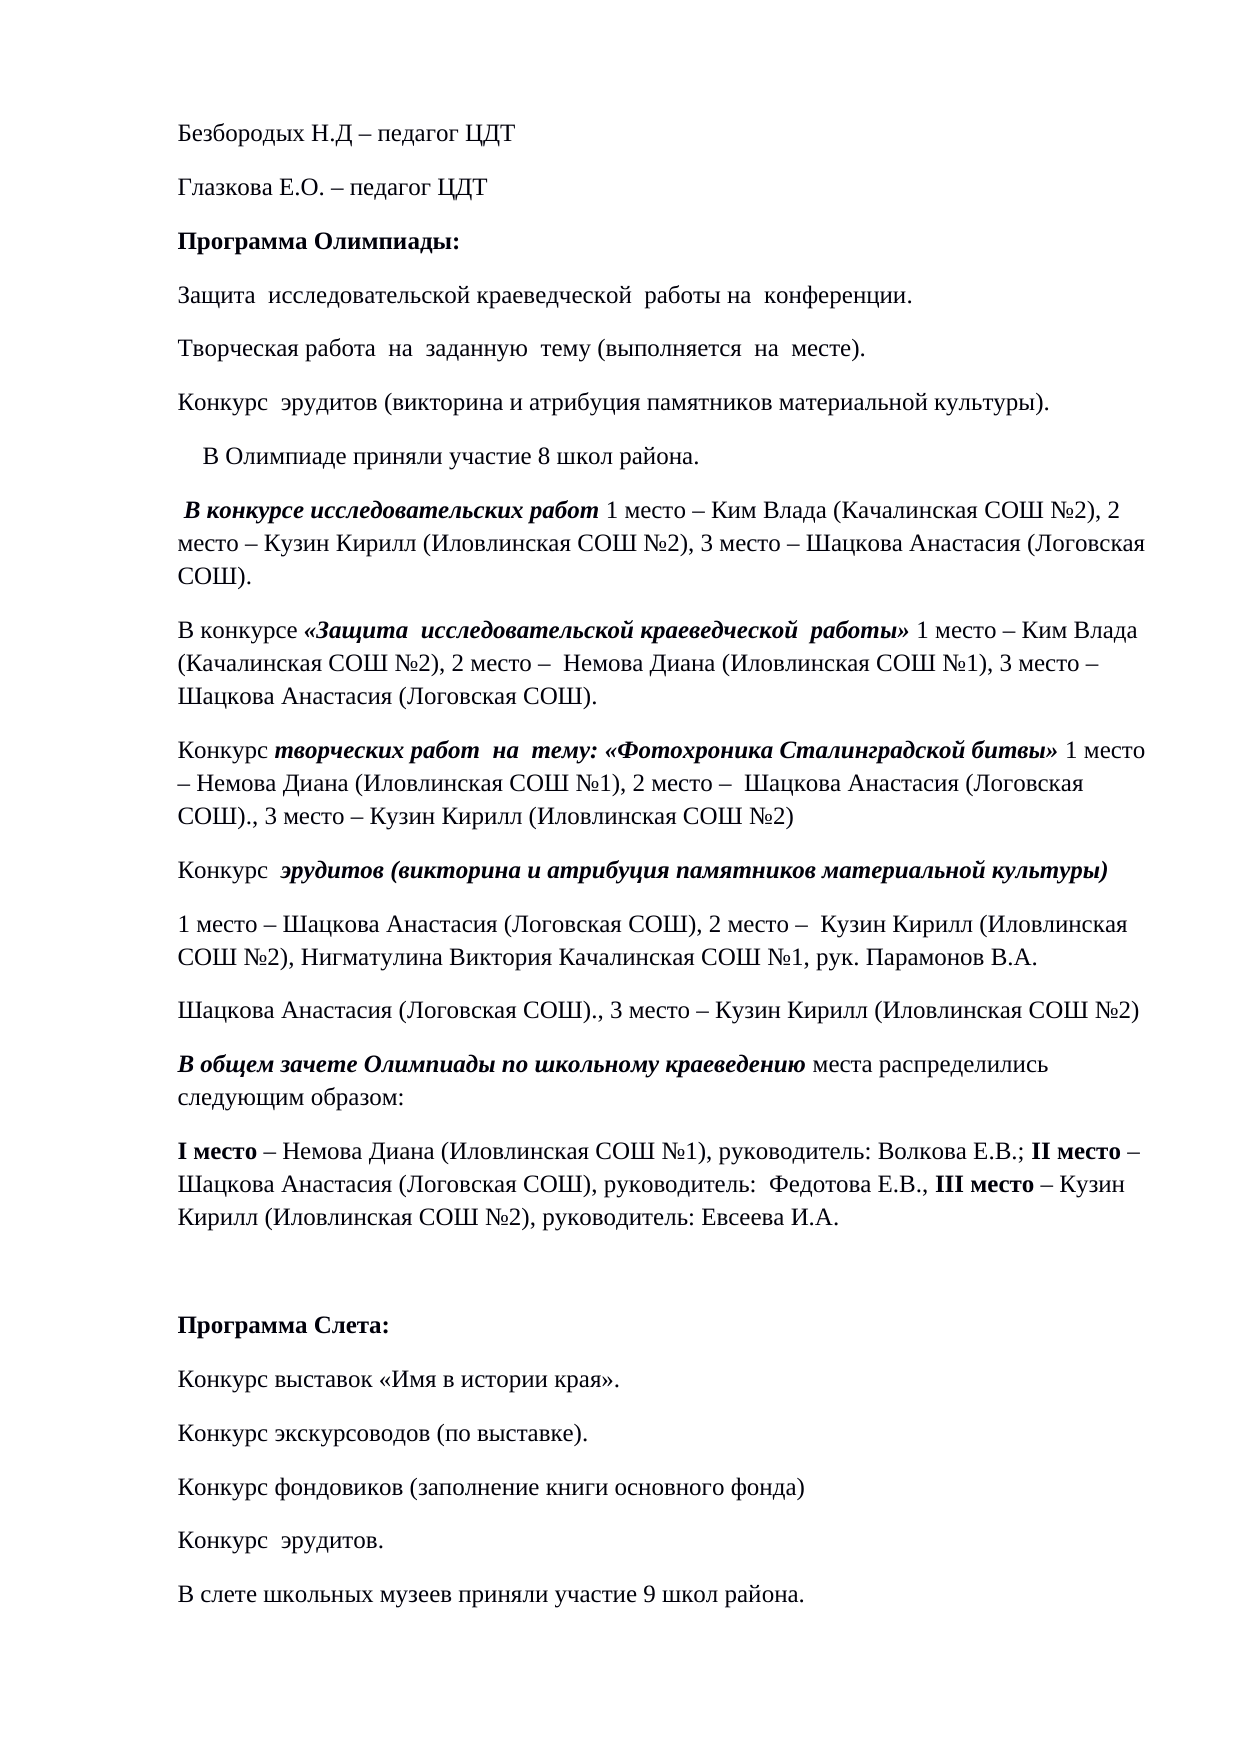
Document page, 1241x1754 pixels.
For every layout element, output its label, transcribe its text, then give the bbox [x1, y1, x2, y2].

text В конкурсе исследовательских работ 1 место – Ким Влада (Качалинская СОШ №2), 2 место – Кузин Кирилл (Иловлинская СОШ №2), 3 место – Шацкова Анастасия (Логовская СОШ). [177, 495, 1152, 590]
text Программа Слета: [177, 1310, 1152, 1339]
text Конкурс экскурсоводов (по выставке). [177, 1418, 1152, 1446]
text Конкурс эрудитов (викторина и атрибуция памятников материальной культуры). [177, 387, 1152, 416]
text I место – Немова Диана (Иловлинская СОШ №1), руководитель: Волкова Е.В.; II место – Шацкова Анастасия (Логовская СОШ), руководитель: Федотова Е.В., III место – Кузин Кирилл (Иловлинская СОШ №2), руководитель: Евсеева И.А. [177, 1136, 1152, 1231]
text В Олимпиаде приняли участие 8 школ района. [177, 441, 1152, 470]
text Глазкова Е.О. – педагог ЦДТ [177, 172, 1152, 201]
text В слете школьных музеев приняли участие 9 школ района. [177, 1579, 1152, 1608]
text Конкурс эрудитов (викторина и атрибуция памятников материальной культуры) [177, 855, 1152, 883]
text Конкурс эрудитов. [177, 1525, 1152, 1554]
text Защита исследовательской краеведческой работы на конференции. [177, 280, 1152, 308]
text Конкурс творческих работ на тему: «Фотохроника Сталинградской битвы» 1 место – Немова Диана (Иловлинская СОШ №1), 2 место – Шацкова Анастасия (Логовская СОШ)., 3 место – Кузин Кирилл (Иловлинская СОШ №2) [177, 735, 1152, 830]
text В общем зачете Олимпиады по школьному краеведению места распределились следующим образом: [177, 1049, 1152, 1111]
text Творческая работа на заданную тему (выполняется на месте). [177, 333, 1152, 362]
text Шацкова Анастасия (Логовская СОШ)., 3 место – Кузин Кирилл (Иловлинская СОШ №2) [177, 996, 1152, 1024]
text В конкурсе «Защита исследовательской краеведческой работы» 1 место – Ким Влада (Качалинская СОШ №2), 2 место – Немова Диана (Иловлинская СОШ №1), 3 место – Шацкова Анастасия (Логовская СОШ). [177, 615, 1152, 710]
text 1 место – Шацкова Анастасия (Логовская СОШ), 2 место – Кузин Кирилл (Иловлинская СОШ №2), Нигматулина Виктория Качалинская СОШ №1, рук. Парамонов В.А. [177, 909, 1152, 970]
text Программа Олимпиады: [177, 226, 1152, 254]
text Конкурс выставок «Имя в истории края». [177, 1364, 1152, 1393]
text Конкурс фондовиков (заполнение книги основного фонда) [177, 1472, 1152, 1500]
text Безбородых Н.Д – педагог ЦДТ [177, 118, 1152, 147]
